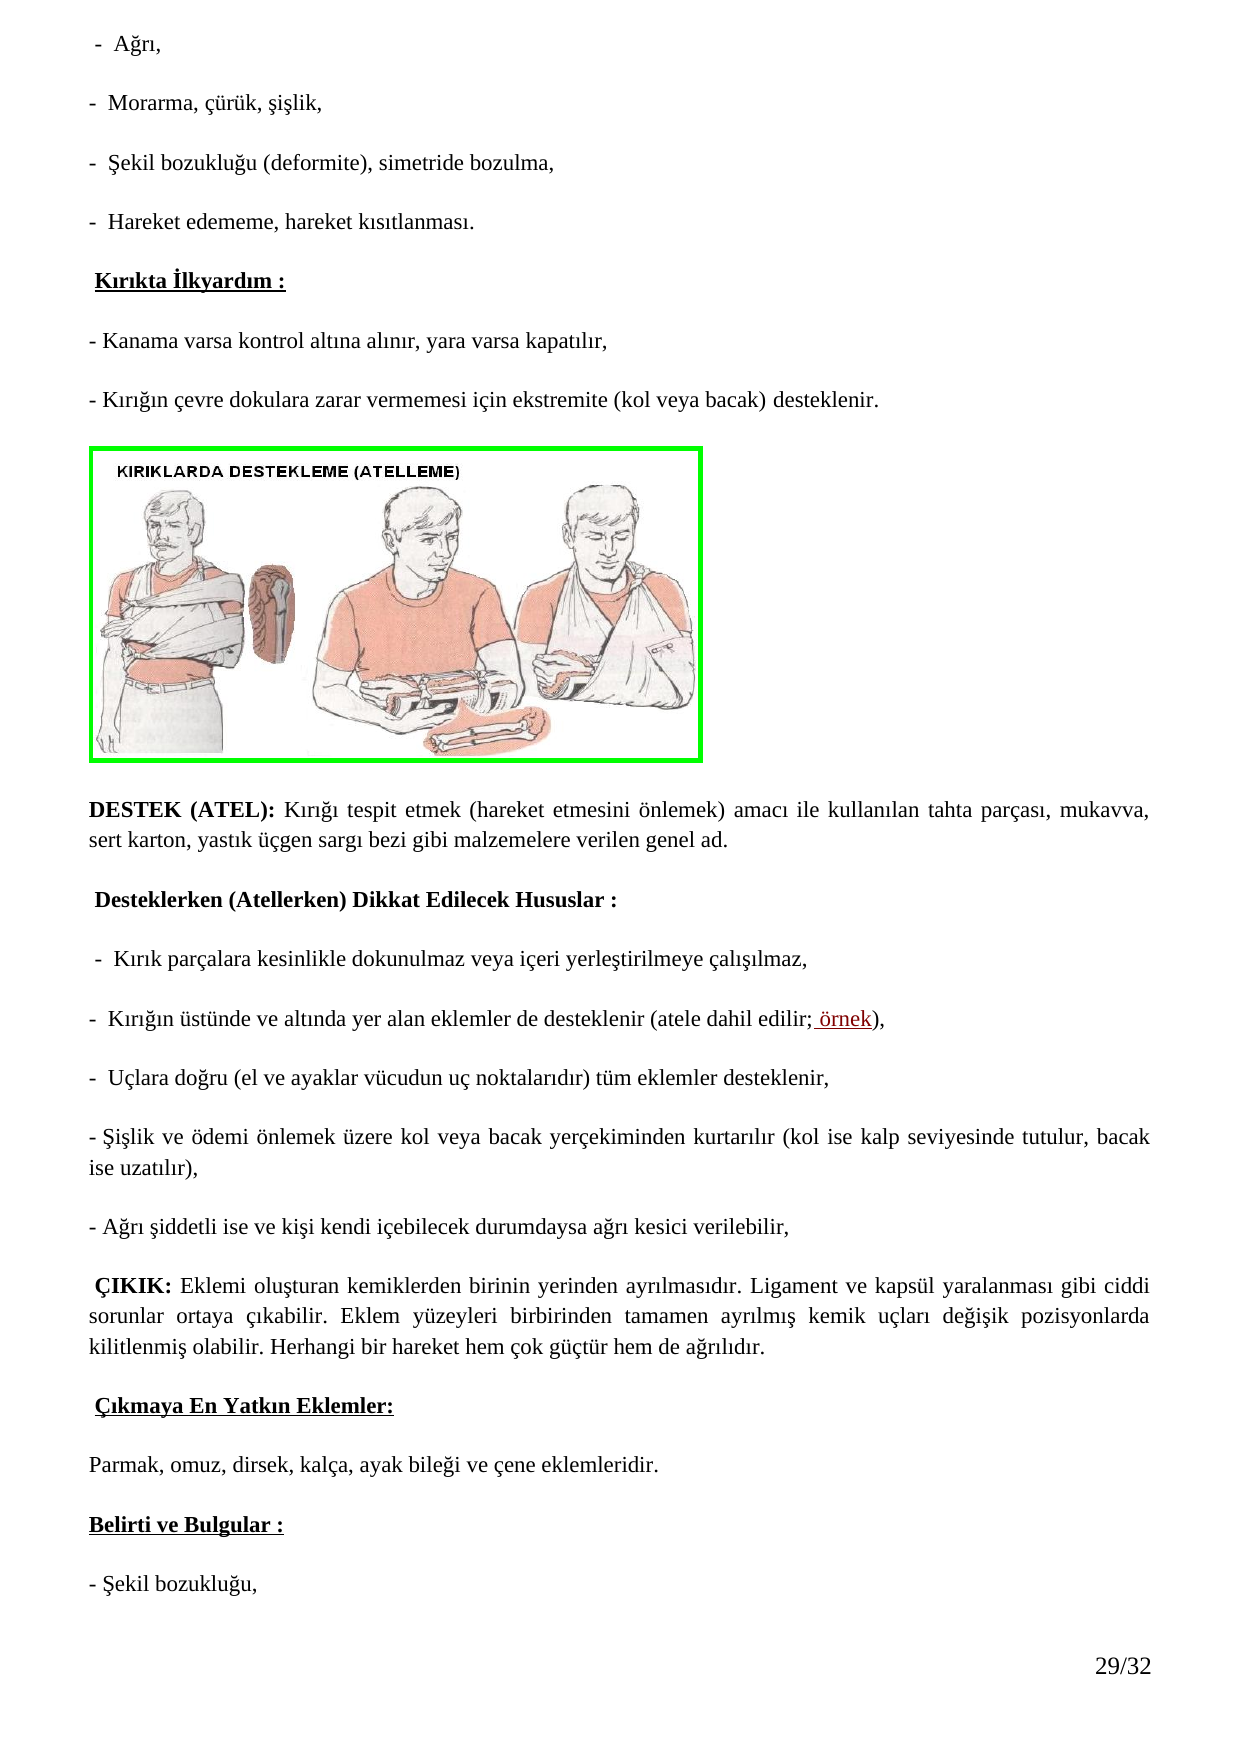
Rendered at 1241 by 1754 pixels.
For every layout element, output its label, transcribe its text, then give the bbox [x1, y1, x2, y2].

text DESTEK (ATEL): Kırığı tespit etmek (hareket etmesini önlemek) amacı ile kullanılan tahta parçası, mukavva, sert karton, yastık üçgen sargı bezi gibi malzemelere verilen genel ad. [89, 796, 1152, 853]
text - Hareket edememe, hareket kısıtlanması. [89, 208, 1152, 234]
text - Şekil bozukluğu, [89, 1570, 1152, 1597]
text Çıkmaya En Yatkın Eklemler: [89, 1392, 1152, 1418]
text Kırıkta İlkyardım : [89, 268, 1152, 294]
text - Şişlik ve ödemi önlemek üzere kol veya bacak yerçekiminden kurtarılır (kol ise kalp seviyesinde tutulur, bacak ise uzatılır), [89, 1123, 1152, 1180]
text Desteklerken (Atellerken) Dikkat Edilecek Hususlar : [89, 886, 1152, 912]
text Parmak, omuz, dirsek, kalça, ayak bileği ve çene eklemleridir. [89, 1452, 1152, 1478]
text - Şekil bozukluğu (deformite), simetride bozulma, [89, 149, 1152, 175]
text - Kırık parçalara kesinlikle dokunulmaz veya içeri yerleştirilmeye çalışılmaz, [89, 945, 1152, 972]
text - Morarma, çürük, şişlik, [89, 89, 1152, 116]
text - Kırığın üstünde ve altında yer alan eklemler de desteklenir (atele dahil edilir; örnek), [89, 1005, 1152, 1031]
text Belirti ve Bulgular : [89, 1511, 1152, 1537]
text - Uçlara doğru (el ve ayaklar vücudun uç noktalarıdır) tüm eklemler desteklenir, [89, 1064, 1152, 1090]
picture [93, 451, 698, 758]
text - Ağrı, [89, 30, 1152, 56]
text - Kırığın çevre dokulara zarar vermemesi için ekstremite (kol veya bacak) desteklenir. [89, 386, 1152, 413]
text ÇIKIK: Eklemi oluşturan kemiklerden birinin yerinden ayrılmasıdır. Ligament ve kapsül yaralanması gibi ciddi sorunlar ortaya çıkabilir. Eklem yüzeyleri birbirinden tamamen ayrılmış kemik uçları değişik pozisyonlarda kilitlenmiş olabilir. Herhangi bir hareket hem çok güçtür hem de ağrılıdır. [89, 1272, 1152, 1359]
text - Ağrı şiddetli ise ve kişi kendi içebilecek durumdaysa ağrı kesici verilebilir, [89, 1213, 1152, 1239]
text - Kanama varsa kontrol altına alınır, yara varsa kapatılır, [89, 327, 1152, 353]
